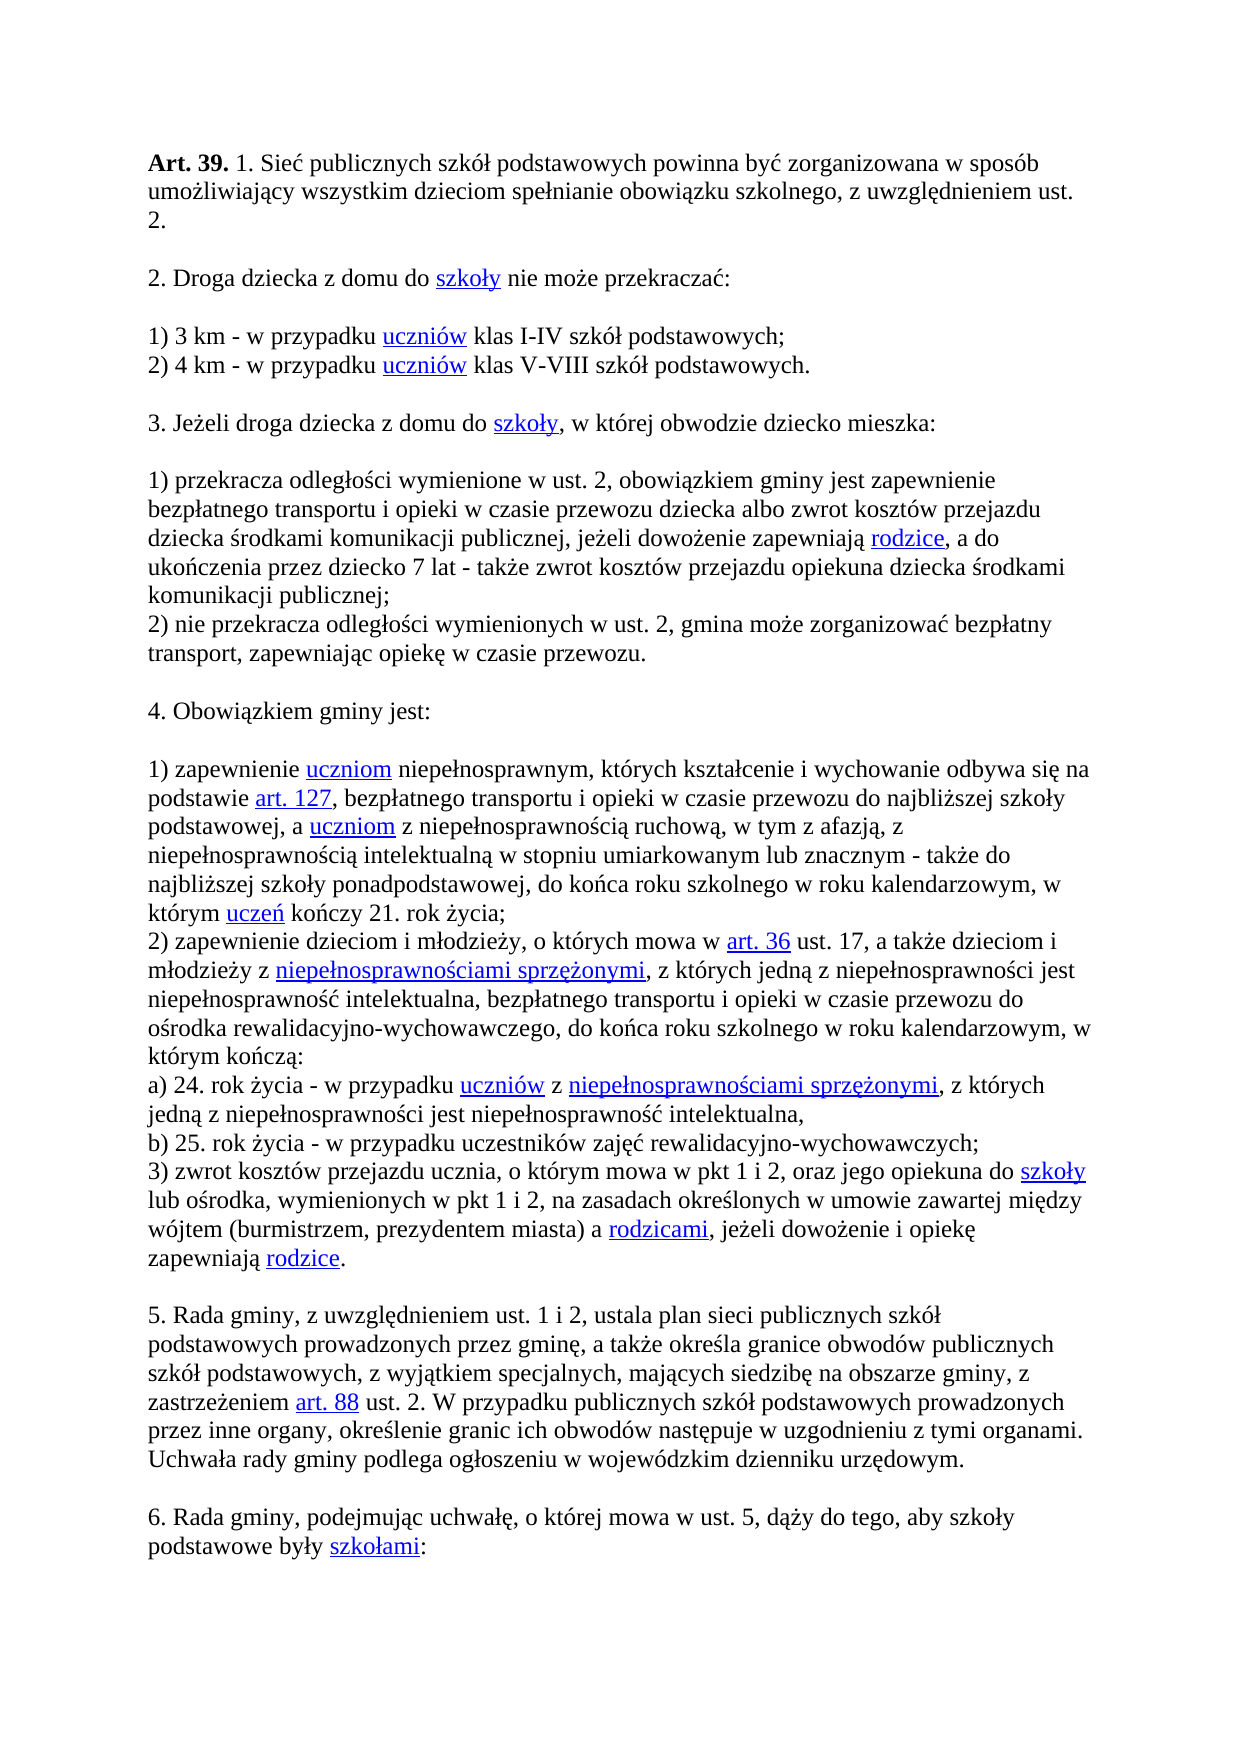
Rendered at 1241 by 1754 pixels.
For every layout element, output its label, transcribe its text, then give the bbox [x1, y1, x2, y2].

text 5. Rada gminy, z uwzględnieniem ust. 1 i 2, ustala plan sieci publicznych szkół podstawowych prowadzonych przez gminę, a także określa granice obwodów publicznych szkół podstawowych, z wyjątkiem specjalnych, mających siedzibę na obszarze gminy, z zastrzeżeniem art. 88 ust. 2. W przypadku publicznych szkół podstawowych prowadzonych przez inne organy, określenie granic ich obwodów następuje w uzgodnieniu z tymi organami. Uchwała rady gminy podlega ogłoszeniu w wojewódzkim dzienniku urzędowym. [148, 1301, 1093, 1473]
text 1) przekracza odległości wymienione w ust. 2, obowiązkiem gminy jest zapewnienie bezpłatnego transportu i opieki w czasie przewozu dziecka albo zwrot kosztów przejazdu dziecka środkami komunikacji publicznej, jeżeli dowożenie zapewniają rodzice, a do ukończenia przez dziecko 7 lat - także zwrot kosztów przejazdu opiekuna dziecka środkami komunikacji publicznej; [148, 466, 1093, 609]
text a) 24. rok życia - w przypadku uczniów z niepełnosprawnościami sprzężonymi, z których jedną z niepełnosprawności jest niepełnosprawność intelektualna, [148, 1070, 1093, 1128]
text 2) 4 km - w przypadku uczniów klas V-VIII szkół podstawowych. [148, 350, 1093, 378]
text 2. Droga dziecka z domu do szkoły nie może przekraczać: [148, 263, 1093, 292]
text b) 25. rok życia - w przypadku uczestników zajęć rewalidacyjno-wychowawczych; [148, 1128, 1093, 1156]
text 3) zwrot kosztów przejazdu ucznia, o którym mowa w pkt 1 i 2, oraz jego opiekuna do szkoły lub ośrodka, wymienionych w pkt 1 i 2, na zasadach określonych w umowie zawartej między wójtem (burmistrzem, prezydentem miasta) a rodzicami, jeżeli dowożenie i opiekę zapewniają rodzice. [148, 1156, 1093, 1271]
text 2) zapewnienie dzieciom i młodzieży, o których mowa w art. 36 ust. 17, a także dzieciom i młodzieży z niepełnosprawnościami sprzężonymi, z których jedną z niepełnosprawności jest niepełnosprawność intelektualna, bezpłatnego transportu i opieki w czasie przewozu do ośrodka rewalidacyjno-wychowawczego, do końca roku szkolnego w roku kalendarzowym, w którym kończą: [148, 926, 1093, 1070]
text 6. Rada gminy, podejmując uchwałę, o której mowa w ust. 5, dąży do tego, aby szkoły podstawowe były szkołami: [148, 1502, 1093, 1560]
text Art. 39. 1. Sieć publicznych szkół podstawowych powinna być zorganizowana w sposób umożliwiający wszystkim dzieciom spełnianie obowiązku szkolnego, z uwzględnieniem ust. 2. [148, 148, 1093, 234]
text 3. Jeżeli droga dziecka z domu do szkoły, w której obwodzie dziecko mieszka: [148, 408, 1093, 436]
text 1) 3 km - w przypadku uczniów klas I-IV szkół podstawowych; [148, 321, 1093, 350]
text 4. Obowiązkiem gminy jest: [148, 696, 1093, 725]
text 1) zapewnienie uczniom niepełnosprawnym, których kształcenie i wychowanie odbywa się na podstawie art. 127, bezpłatnego transportu i opieki w czasie przewozu do najbliższej szkoły podstawowej, a uczniom z niepełnosprawnością ruchową, w tym z afazją, z niepełnosprawnością intelektualną w stopniu umiarkowanym lub znacznym - także do najbliższej szkoły ponadpodstawowej, do końca roku szkolnego w roku kalendarzowym, w którym uczeń kończy 21. rok życia; [148, 754, 1093, 926]
text 2) nie przekracza odległości wymienionych w ust. 2, gmina może zorganizować bezpłatny transport, zapewniając opiekę w czasie przewozu. [148, 609, 1093, 667]
